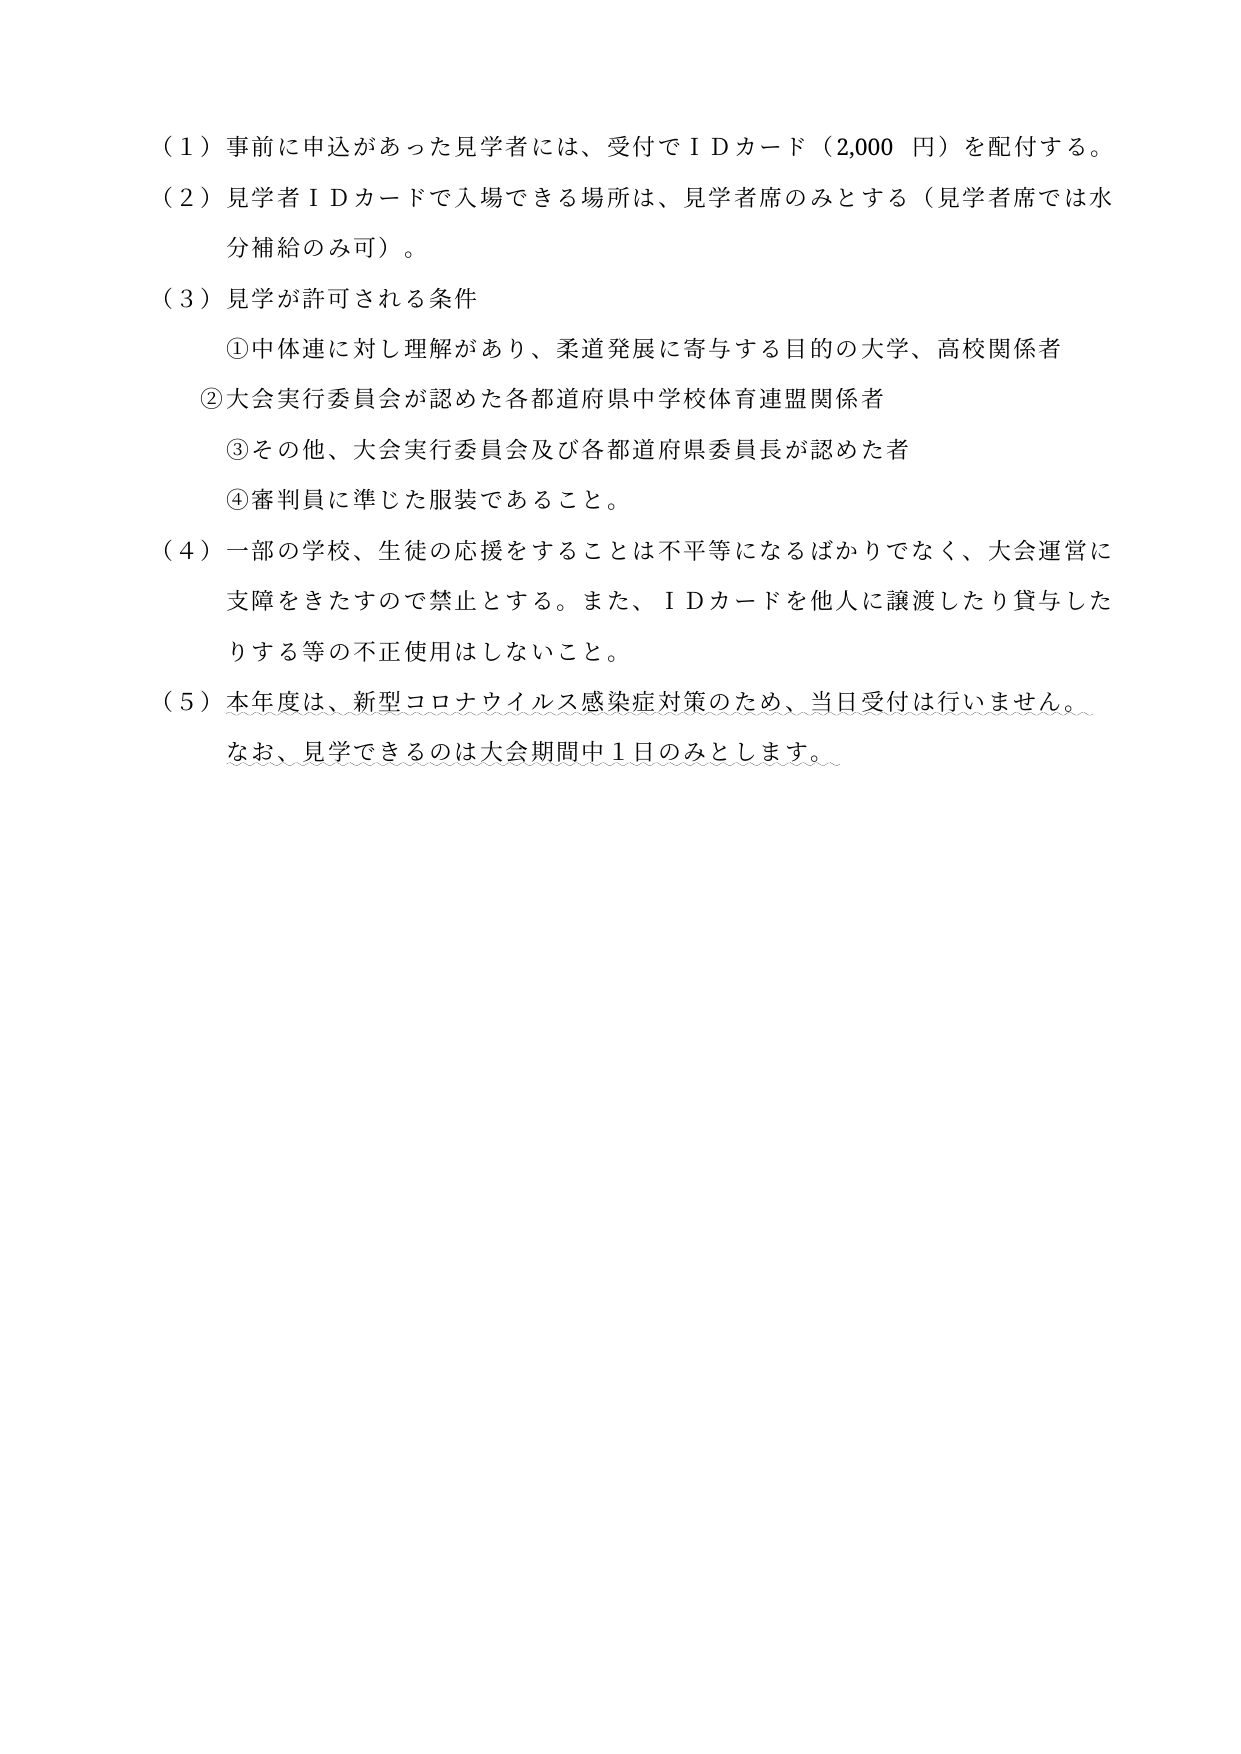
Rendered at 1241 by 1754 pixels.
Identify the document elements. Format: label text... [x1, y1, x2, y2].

text （３）見学が許可される条件 [124, 272, 1116, 322]
text ②大会実行委員会が認めた各都道府県中学校体育連盟関係者 [124, 373, 1116, 423]
text ①中体連に対し理解があり、柔道発展に寄与する目的の大学、高校関係者 [124, 322, 1116, 373]
text （２）見学者ＩＤカードで入場できる場所は、見学者席のみとする（見学者席では水分補給のみ可）。 [124, 171, 1116, 272]
text なお、見学できるのは大会期間中１日のみとします。 [191, 726, 1116, 776]
text （５）本年度は、新型コロナウイルス感染症対策のため、当日受付は行いません。 [124, 675, 1116, 726]
text （４）一部の学校、生徒の応援をすることは不平等になるばかりでなく、大会運営に支障をきたすので禁止とする。また、ＩＤカードを他人に譲渡したり貸与したりする等の不正使用はしないこと。 [124, 524, 1116, 675]
text ④審判員に準じた服装であること。 [124, 474, 1116, 524]
text （１）事前に申込があった見学者には、受付でＩＤカード（2,000円）を配付する。 [124, 121, 1116, 171]
text ③その他、大会実行委員会及び各都道府県委員長が認めた者 [124, 423, 1116, 474]
